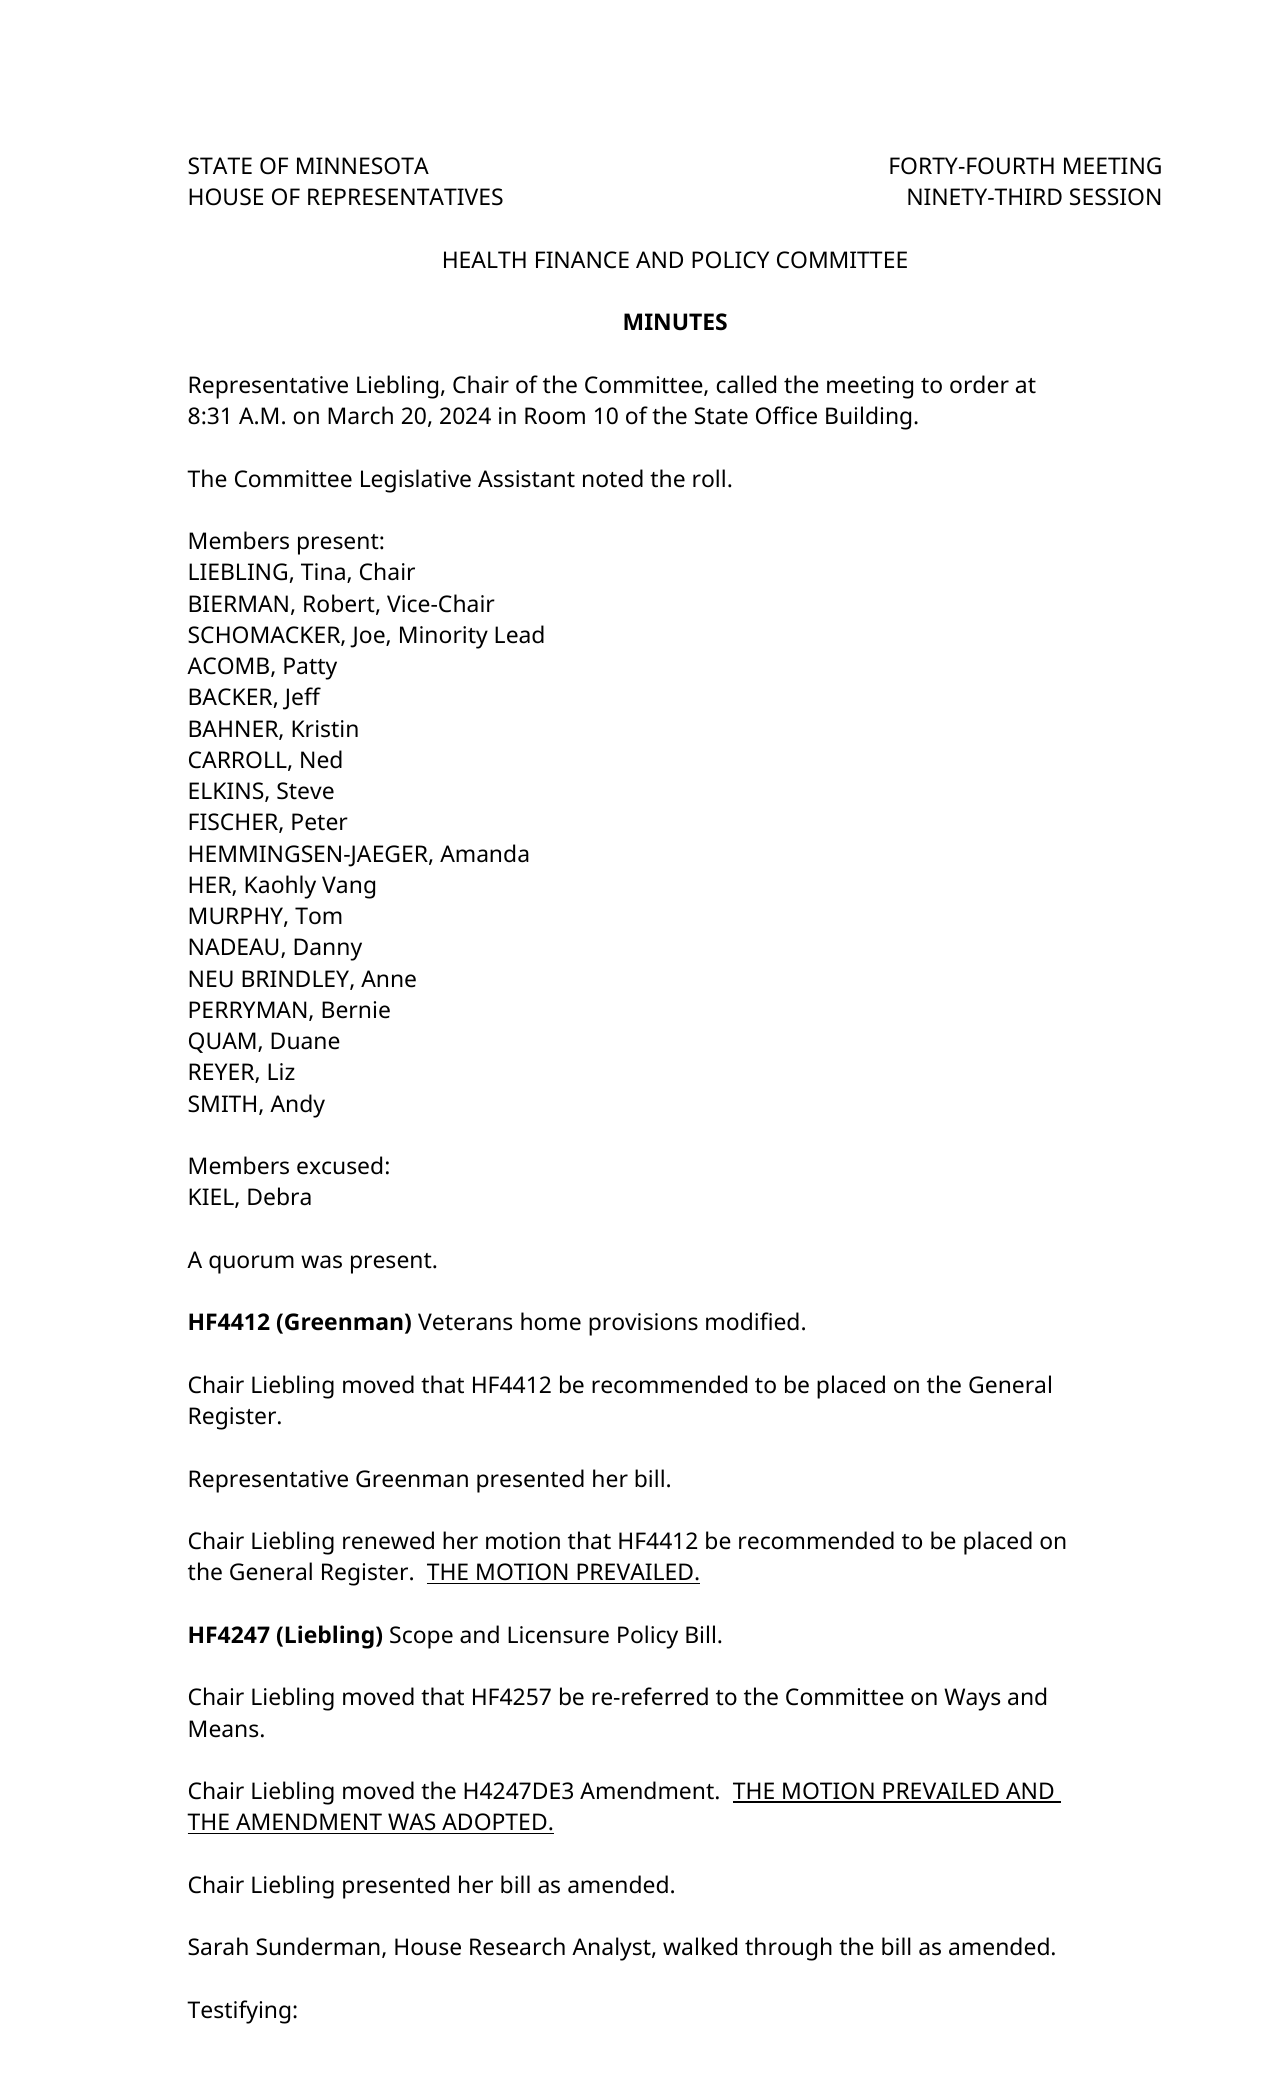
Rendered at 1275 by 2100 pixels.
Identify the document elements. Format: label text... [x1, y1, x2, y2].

text PERRYMAN, Bernie [187, 994, 1087, 1025]
text Representative Liebling, Chair of the Committee, called the meeting to order at 8:31 A.M. on March 20, 2024 in Room 10 of the State Office Building. [187, 369, 1087, 431]
text Members excused: [187, 1150, 1087, 1181]
text ELKINS, Steve [187, 775, 1087, 806]
text LIEBLING, Tina, Chair [187, 556, 1087, 587]
text NADEAU, Danny [187, 931, 1087, 962]
text CARROLL, Ned [187, 744, 1087, 775]
text A quorum was present. [187, 1244, 1087, 1275]
text MURPHY, Tom [187, 900, 1087, 931]
text HF4247 (Liebling) Scope and Licensure Policy Bill. [187, 1619, 1087, 1650]
text Chair Liebling presented her bill as amended. [187, 1869, 1087, 1900]
text MINUTES [187, 306, 1087, 337]
text KIEL, Debra [187, 1181, 1087, 1212]
text ACOMB, Patty [187, 650, 1087, 681]
text QUAM, Duane [187, 1025, 1087, 1056]
text BIERMAN, Robert, Vice-Chair [187, 587, 1087, 619]
text NEU BRINDLEY, Anne [187, 962, 1087, 994]
text Sarah Sunderman, House Research Analyst, walked through the bill as amended. [187, 1931, 1087, 1962]
text BAHNER, Kristin [187, 712, 1087, 744]
text FISCHER, Peter [187, 806, 1087, 837]
text Members present: [187, 525, 1087, 556]
text HER, Kaohly Vang [187, 869, 1087, 900]
text Representative Greenman presented her bill. [187, 1462, 1087, 1494]
text Chair Liebling moved that HF4257 be re-referred to the Committee on Ways and Means. [187, 1681, 1087, 1744]
text SCHOMACKER, Joe, Minority Lead [187, 619, 1087, 650]
text Chair Liebling renewed her motion that HF4412 be recommended to be placed on the General Register. THE MOTION PREVAILED. [187, 1525, 1087, 1587]
text SMITH, Andy [187, 1087, 1087, 1119]
text Chair Liebling moved the H4247DE3 Amendment. THE MOTION PREVAILED AND THE AMENDMENT WAS ADOPTED. [187, 1775, 1087, 1837]
text HEALTH FINANCE AND POLICY COMMITTEE [187, 244, 1087, 275]
text HEMMINGSEN-JAEGER, Amanda [187, 837, 1087, 869]
text HF4412 (Greenman) Veterans home provisions modified. [187, 1306, 1087, 1337]
text Chair Liebling moved that HF4412 be recommended to be placed on the General Register. [187, 1369, 1087, 1431]
text The Committee Legislative Assistant noted the roll. [187, 462, 1087, 494]
text REYER, Liz [187, 1056, 1087, 1087]
text HOUSE OF REPRESENTATIVES NINETY-THIRD SESSION [187, 181, 1087, 212]
text BACKER, Jeff [187, 681, 1087, 712]
text Testifying: [187, 1994, 1087, 2025]
text STATE OF MINNESOTA FORTY-FOURTH MEETING [187, 150, 1087, 181]
